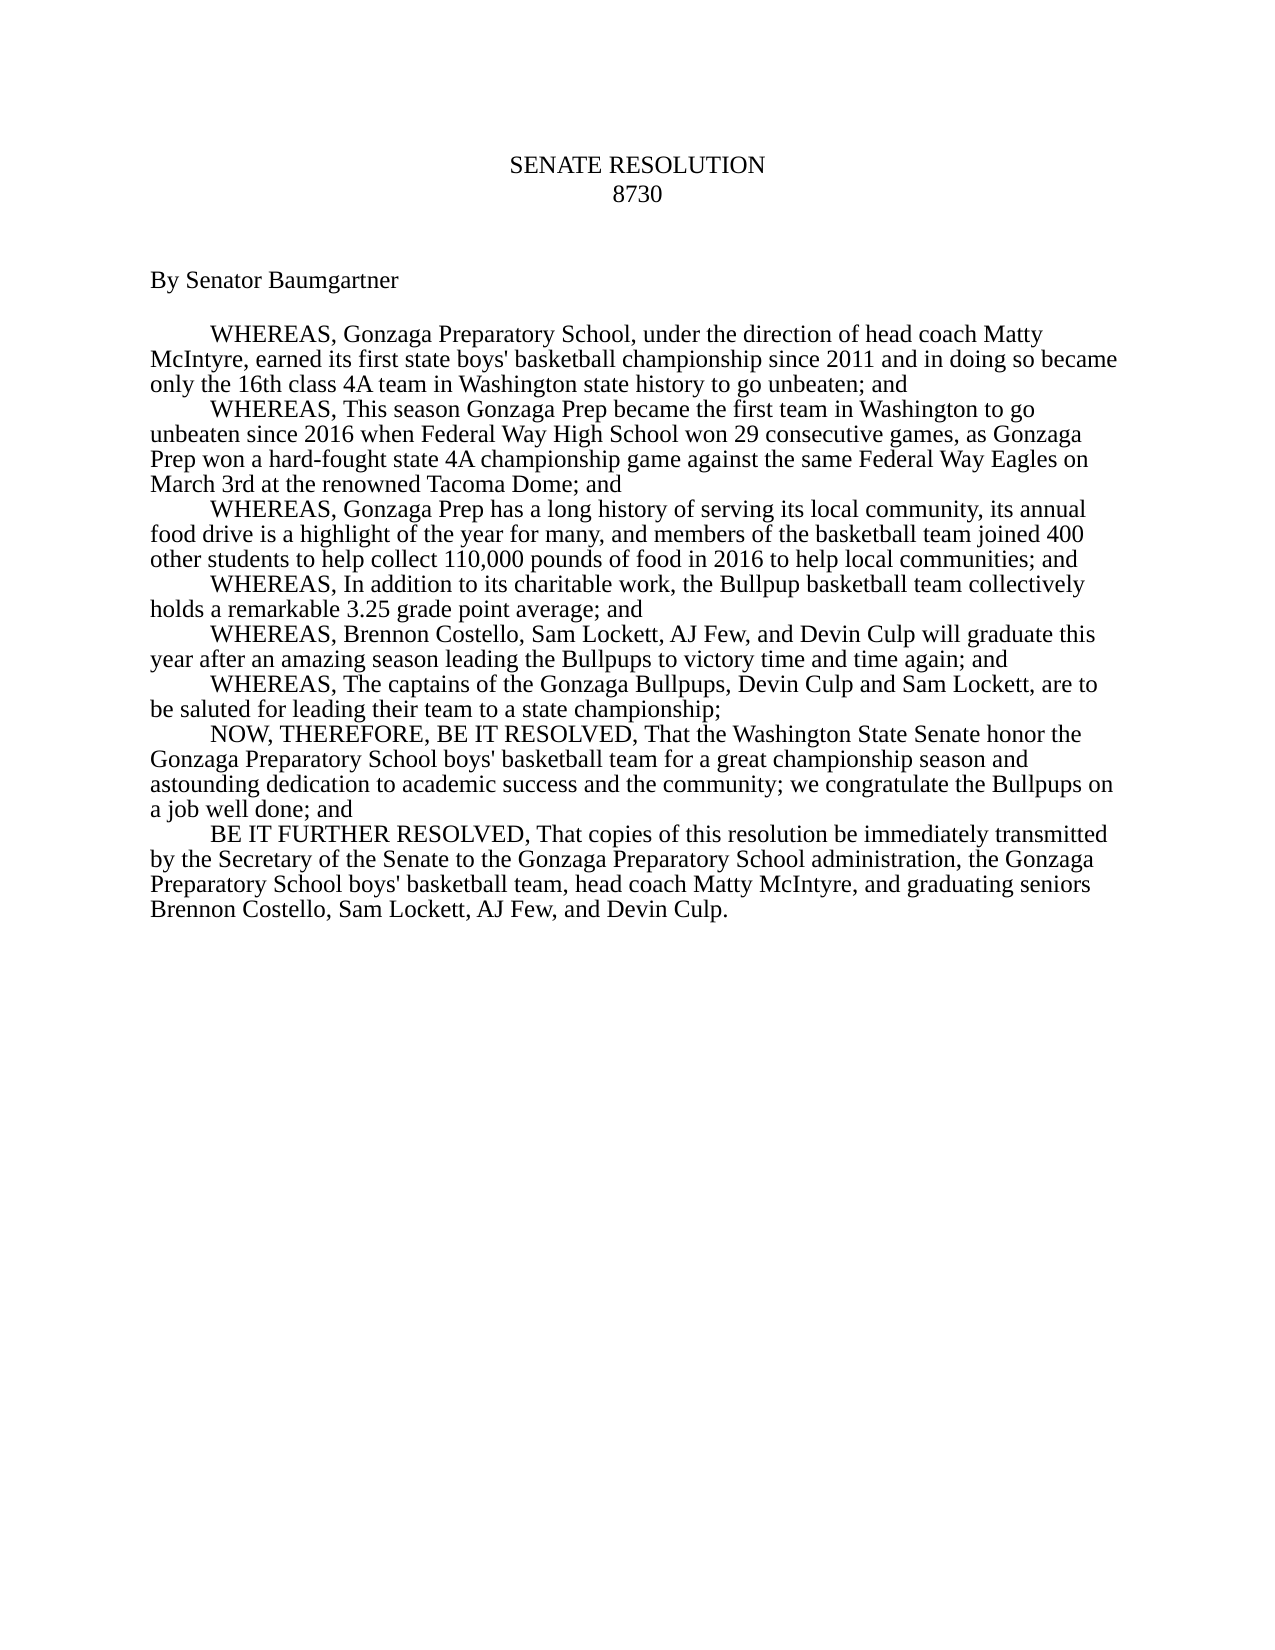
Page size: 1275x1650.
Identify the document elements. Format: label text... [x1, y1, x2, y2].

text 8730 [150, 179, 1125, 207]
text WHEREAS, The captains of the Gonzaga Bullpups, Devin Culp and Sam Lockett, are to be saluted for leading their team to a state championship; [150, 672, 1125, 722]
text WHEREAS, Brennon Costello, Sam Lockett, AJ Few, and Devin Culp will graduate this year after an amazing season leading the Bullpups to victory time and time again; and [150, 622, 1125, 672]
text WHEREAS, In addition to its charitable work, the Bullpup basketball team collectively holds a remarkable 3.25 grade point average; and [150, 572, 1125, 622]
text BE IT FURTHER RESOLVED, That copies of this resolution be immediately transmitted by the Secretary of the Senate to the Gonzaga Preparatory School administration, the Gonzaga Preparatory School boys' basketball team, head coach Matty McIntyre, and graduating seniors Brennon Costello, Sam Lockett, AJ Few, and Devin Culp. [150, 822, 1125, 922]
text WHEREAS, Gonzaga Prep has a long history of serving its local community, its annual food drive is a highlight of the year for many, and members of the basketball team joined 400 other students to help collect 110,000 pounds of food in 2016 to help local communities; and [150, 497, 1125, 572]
text NOW, THEREFORE, BE IT RESOLVED, That the Washington State Senate honor the Gonzaga Preparatory School boys' basketball team for a great championship season and astounding dedication to academic success and the community; we congratulate the Bullpups on a job well done; and [150, 722, 1125, 822]
text WHEREAS, Gonzaga Preparatory School, under the direction of head coach Matty McIntyre, earned its first state boys' basketball championship since 2011 and in doing so became only the 16th class 4A team in Washington state history to go unbeaten; and [150, 322, 1125, 397]
text SENATE RESOLUTION [150, 150, 1125, 179]
text By Senator Baumgartner [150, 265, 1125, 294]
text WHEREAS, This season Gonzaga Prep became the first team in Washington to go unbeaten since 2016 when Federal Way High School won 29 consecutive games, as Gonzaga Prep won a hard-fought state 4A championship game against the same Federal Way Eagles on March 3rd at the renowned Tacoma Dome; and [150, 397, 1125, 497]
